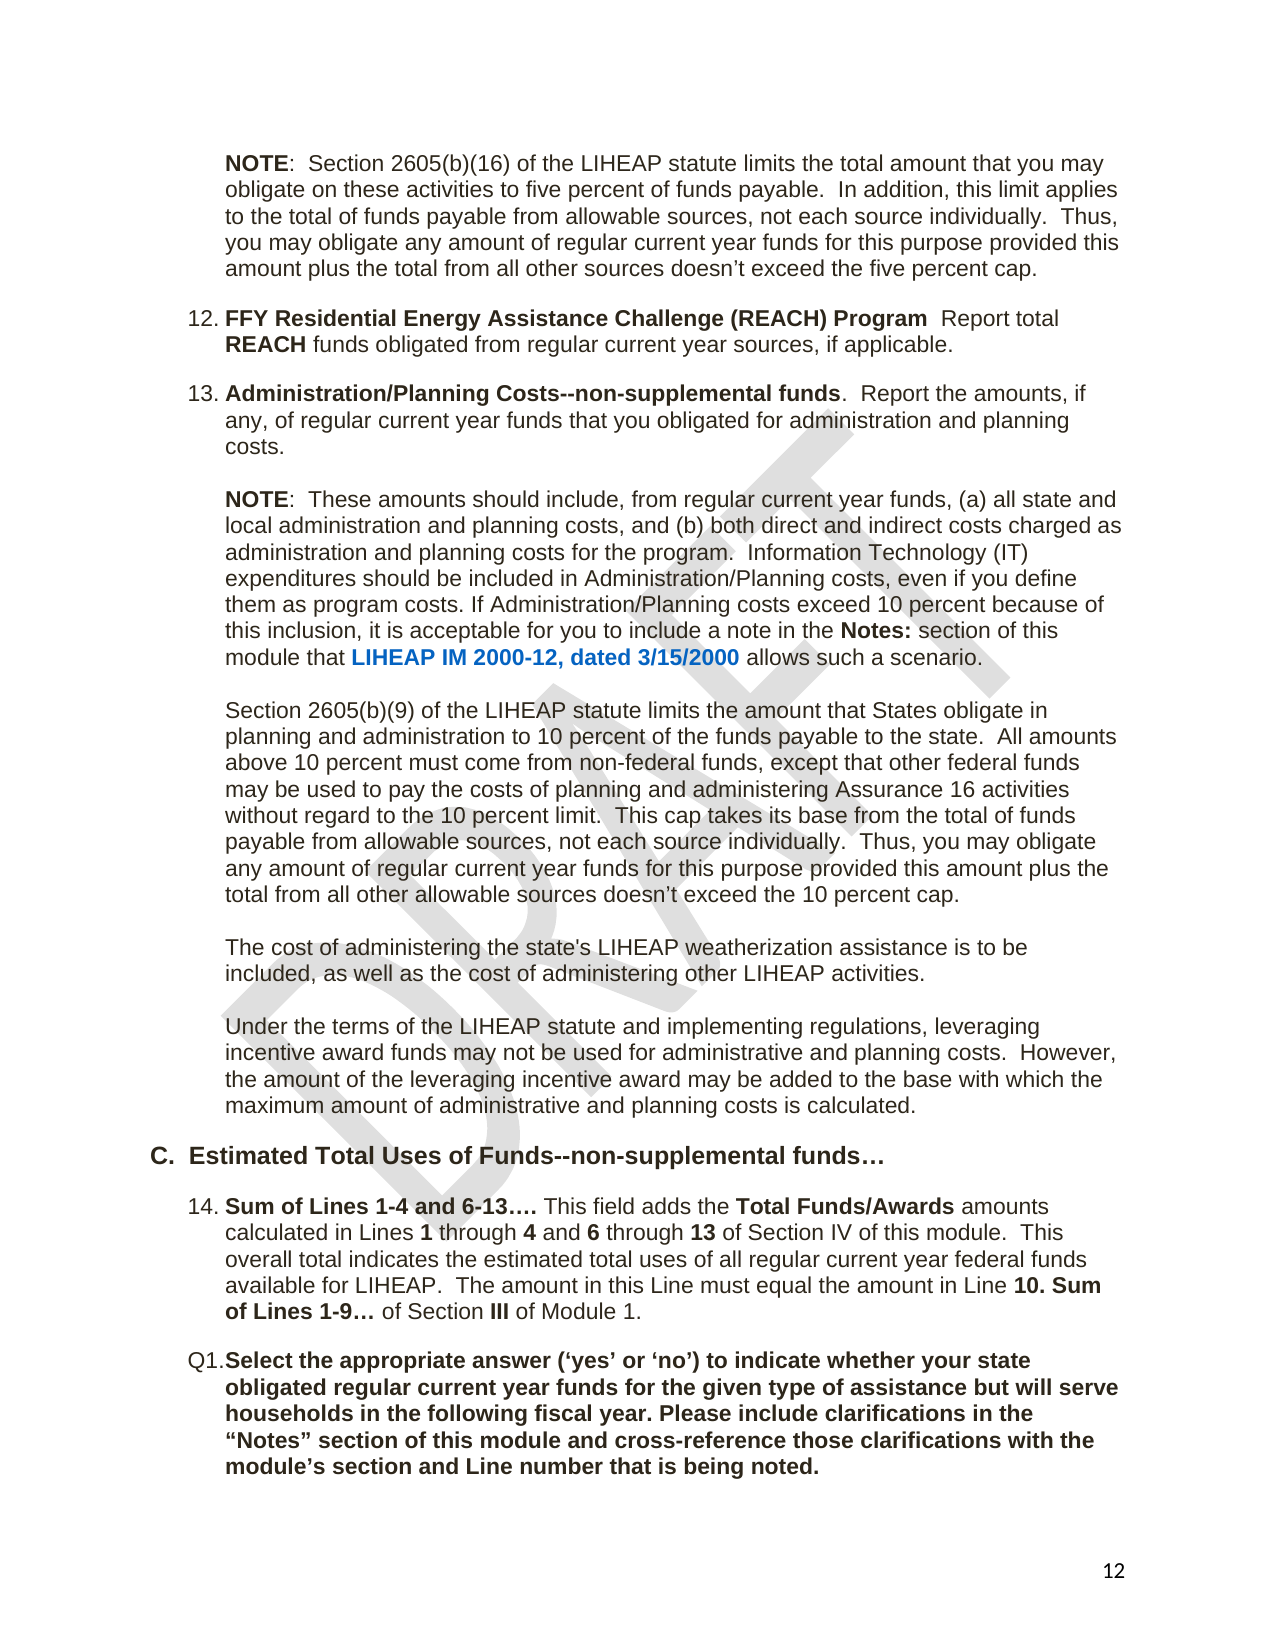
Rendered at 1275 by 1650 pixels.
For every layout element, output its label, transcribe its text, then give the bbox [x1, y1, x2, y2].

list Sum of Lines 1-4 and 6-13…. This field adds the Total Funds/Awards amounts calculated in Lines 1 through 4 and 6 through 13 of Section IV of this module. This overall total indicates the estimated total uses of all regular current year federal funds available for LIHEAP. The amount in this Line must equal the amount in Line 10. Sum of Lines 1-9… of Section III of Module 1. [187, 1193, 1125, 1324]
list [187, 150, 1125, 282]
text Q1. Select the appropriate answer (‘yes’ or ‘no’) to indicate whether your state obligated regular current year funds for the given type of assistance but will serve households in the following fiscal year. Please include clarifications in the “Notes” section of this module and cross-reference those clarifications with the module’s section and Line number that is being noted. [187, 1347, 1125, 1479]
list FFY Residential Energy Assistance Challenge (REACH) Program Report total REACH funds obligated from regular current year sources, if applicable. [187, 305, 1125, 357]
text C. Estimated Total Uses of Funds--non-supplemental funds… [150, 1141, 1125, 1170]
list Administration/Planning Costs--non-supplemental funds. Report the amounts, if any, of regular current year funds that you obligated for administration and planning costs. NOTE: These amounts should include, from regular current year funds, (a) all state and local administration and planning costs, and (b) both direct and indirect costs charged as administration and planning costs for the program. Information Technology (IT) expenditures should be included in Administration/Planning costs, even if you define them as program costs. If Administration/Planning costs exceed 10 percent because of this inclusion, it is acceptable for you to include a note in the Notes: section of this module that LIHEAP IM 2000-12, dated 3/15/2000 allows such a scenario. Section 2605(b)(9) of the LIHEAP statute limits the amount that States obligate in planning and administration to 10 percent of the funds payable to the state. All amounts above 10 percent must come from non-federal funds, except that other federal funds may be used to pay the costs of planning and administering Assurance 16 activities without regard to the 10 percent limit. This cap takes its base from the total of funds payable from allowable sources, not each source individually. Thus, you may obligate any amount of regular current year funds for this purpose provided this amount plus the total from all other allowable sources doesn’t exceed the 10 percent cap. The cost of administering the state's LIHEAP weatherization assistance is to be included, as well as the cost of administering other LIHEAP activities. Under the terms of the LIHEAP statute and implementing regulations, leveraging incentive award funds may not be used for administrative and planning costs. However, the amount of the leveraging incentive award may be added to the base with which the maximum amount of administrative and planning costs is calculated. [187, 380, 1125, 1118]
